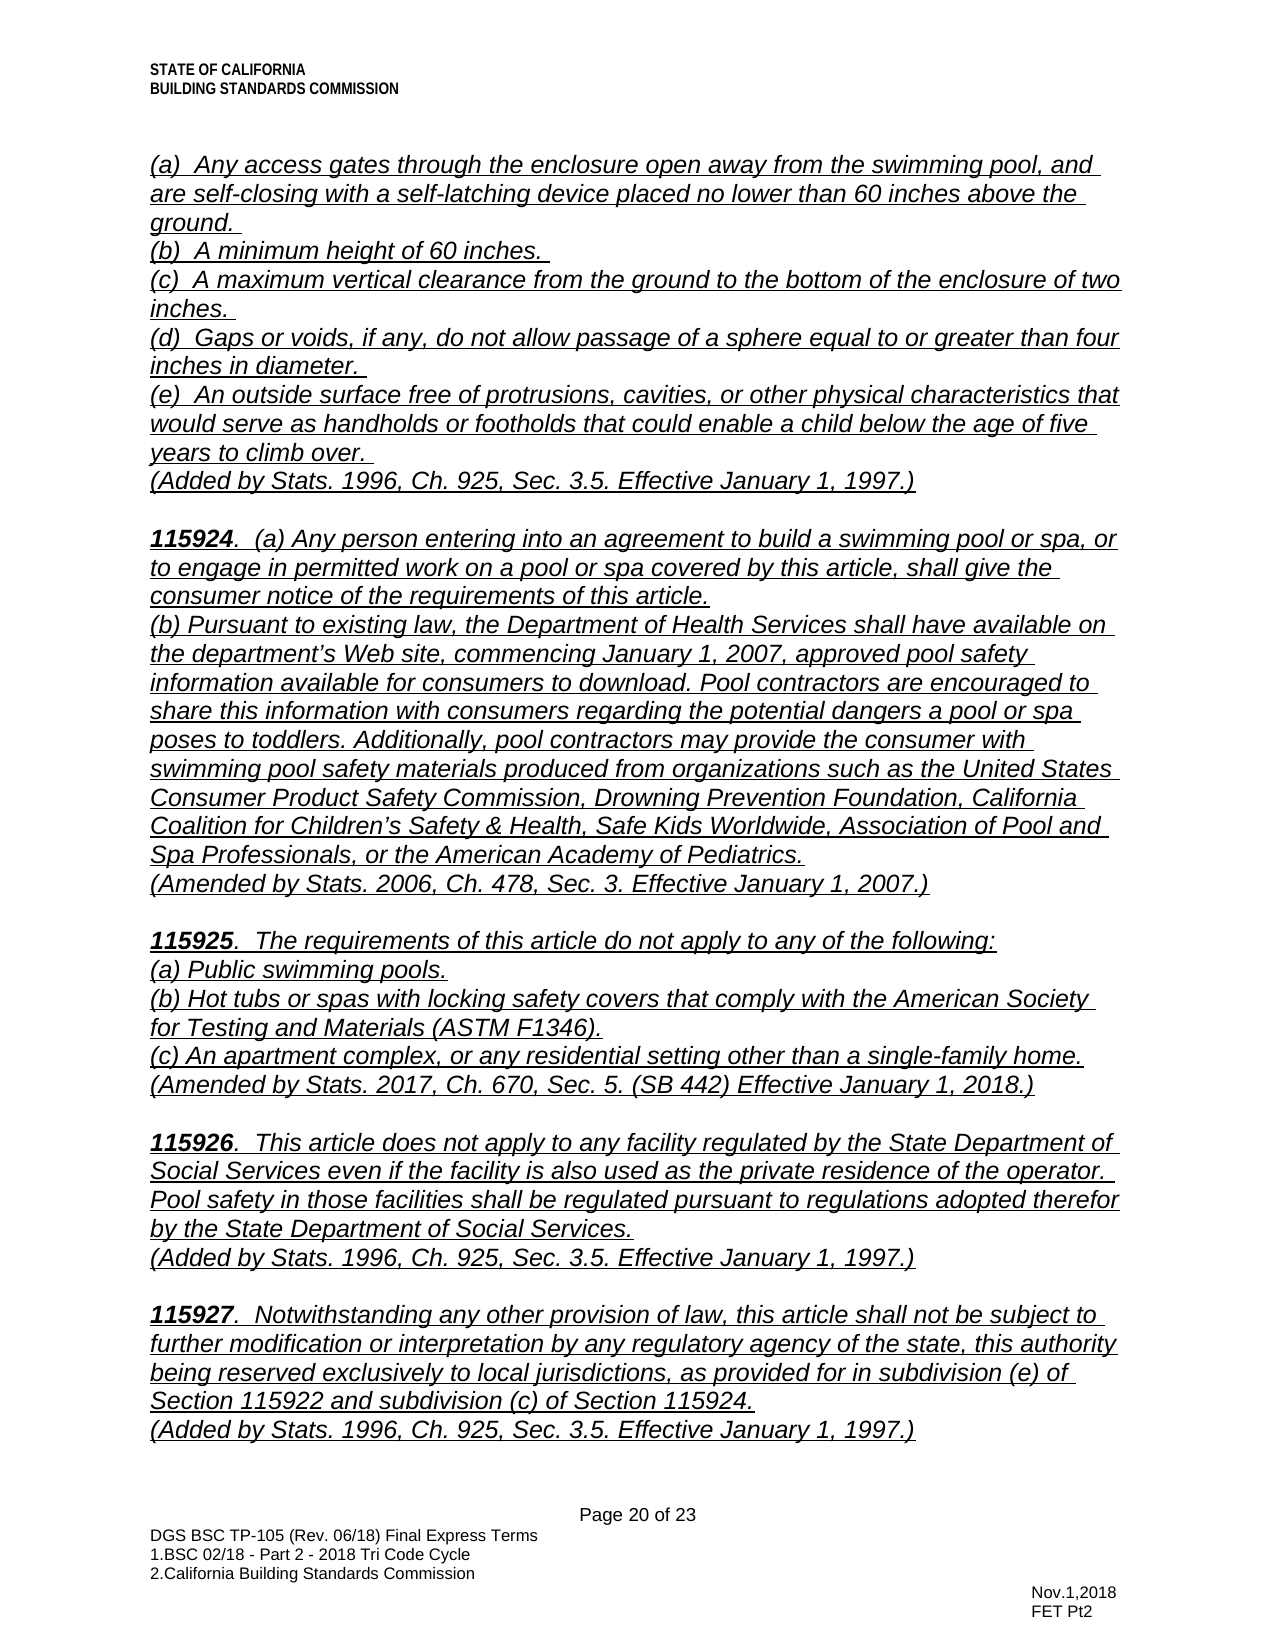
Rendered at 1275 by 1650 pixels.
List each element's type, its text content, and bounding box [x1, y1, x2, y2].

text (c) A maximum vertical clearance from the ground to the bottom of the enclosure of two inches. [150, 265, 1125, 322]
text (c) An apartment complex, or any residential setting other than a single-family home. [150, 1041, 1125, 1070]
text (a) Public swimming pools. [150, 955, 1125, 984]
text (b) A minimum height of 60 inches. [150, 236, 1125, 265]
text (Added by Stats. 1996, Ch. 925, Sec. 3.5. Effective January 1, 1997.) [150, 466, 1125, 495]
text (Added by Stats. 1996, Ch. 925, Sec. 3.5. Effective January 1, 1997.) [150, 1242, 1125, 1271]
text (Added by Stats. 1996, Ch. 925, Sec. 3.5. Effective January 1, 1997.) [150, 1415, 1125, 1444]
text 115925. The requirements of this article do not apply to any of the following: [150, 926, 1125, 955]
text (Amended by Stats. 2017, Ch. 670, Sec. 5. (SB 442) Effective January 1, 2018.) [150, 1070, 1125, 1099]
text (a) Any access gates through the enclosure open away from the swimming pool, and are self-closing with a self-latching device placed no lower than 60 inches above the ground. [150, 150, 1125, 236]
text (b) Pursuant to existing law, the Department of Health Services shall have available on the department’s Web site, commencing January 1, 2007, approved pool safety information available for consumers to download. Pool contractors are encouraged to share this information with consumers regarding the potential dangers a pool or spa poses to toddlers. Additionally, pool contractors may provide the consumer with swimming pool safety materials produced from organizations such as the United States Consumer Product Safety Commission, Drowning Prevention Foundation, California Coalition for Children’s Safety & Health, Safe Kids Worldwide, Association of Pool and Spa Professionals, or the American Academy of Pediatrics. [150, 610, 1125, 869]
text 115926. This article does not apply to any facility regulated by the State Department of Social Services even if the facility is also used as the private residence of the operator. Pool safety in those facilities shall be regulated pursuant to regulations adopted therefor by the State Department of Social Services. [150, 1127, 1125, 1242]
text (b) Hot tubs or spas with locking safety covers that comply with the American Society for Testing and Materials (ASTM F1346). [150, 984, 1125, 1041]
text (e) An outside surface free of protrusions, cavities, or other physical characteristics that would serve as handholds or footholds that could enable a child below the age of five years to climb over. [150, 380, 1125, 466]
text 115924. (a) Any person entering into an agreement to build a swimming pool or spa, or to engage in permitted work on a pool or spa covered by this article, shall give the consumer notice of the requirements of this article. [150, 524, 1125, 610]
text (d) Gaps or voids, if any, do not allow passage of a sphere equal to or greater than four inches in diameter. [150, 322, 1125, 380]
text 115927. Notwithstanding any other provision of law, this article shall not be subject to further modification or interpretation by any regulatory agency of the state, this authority being reserved exclusively to local jurisdictions, as provided for in subdivision (e) of Section 115922 and subdivision (c) of Section 115924. [150, 1300, 1125, 1415]
text (Amended by Stats. 2006, Ch. 478, Sec. 3. Effective January 1, 2007.) [150, 869, 1125, 897]
